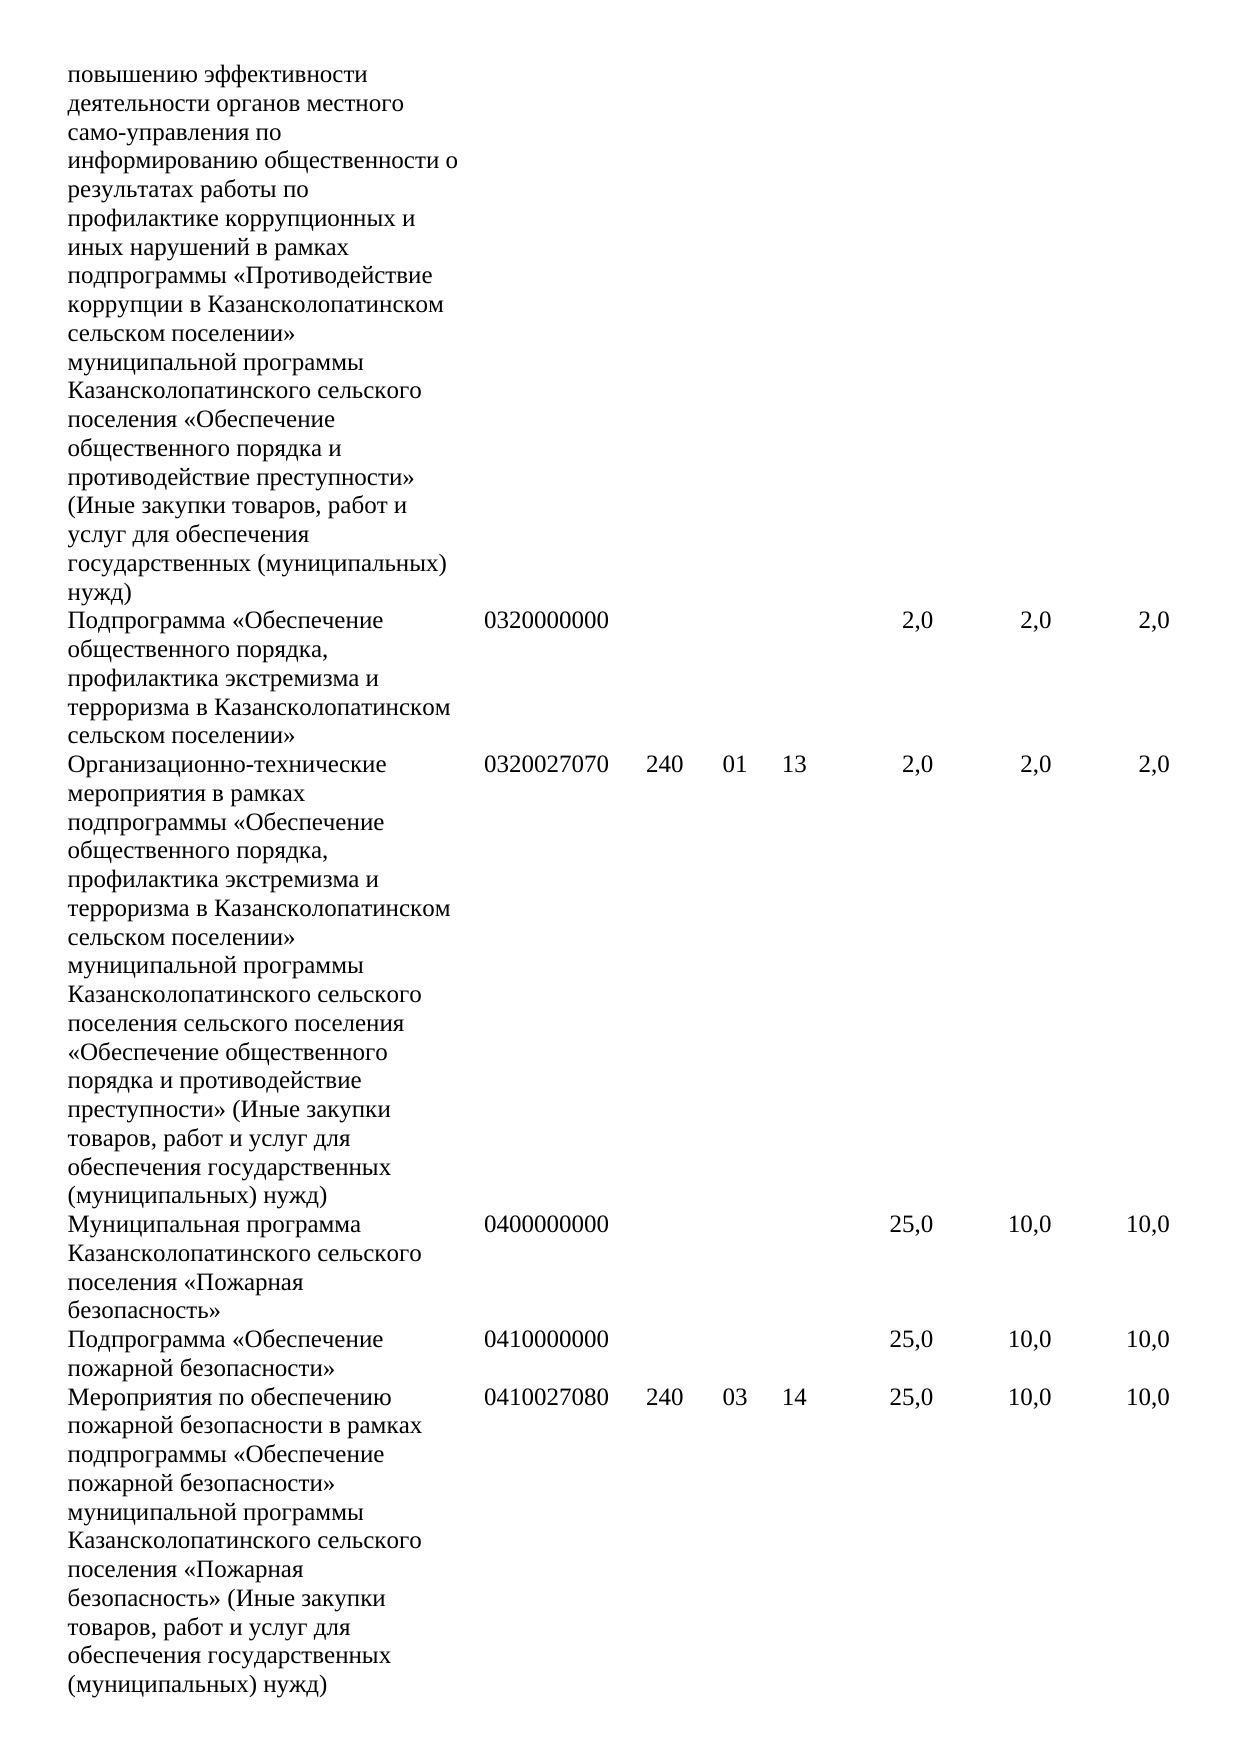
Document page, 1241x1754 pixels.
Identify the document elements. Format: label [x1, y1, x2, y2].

table_cell [44, 59, 1226, 1698]
